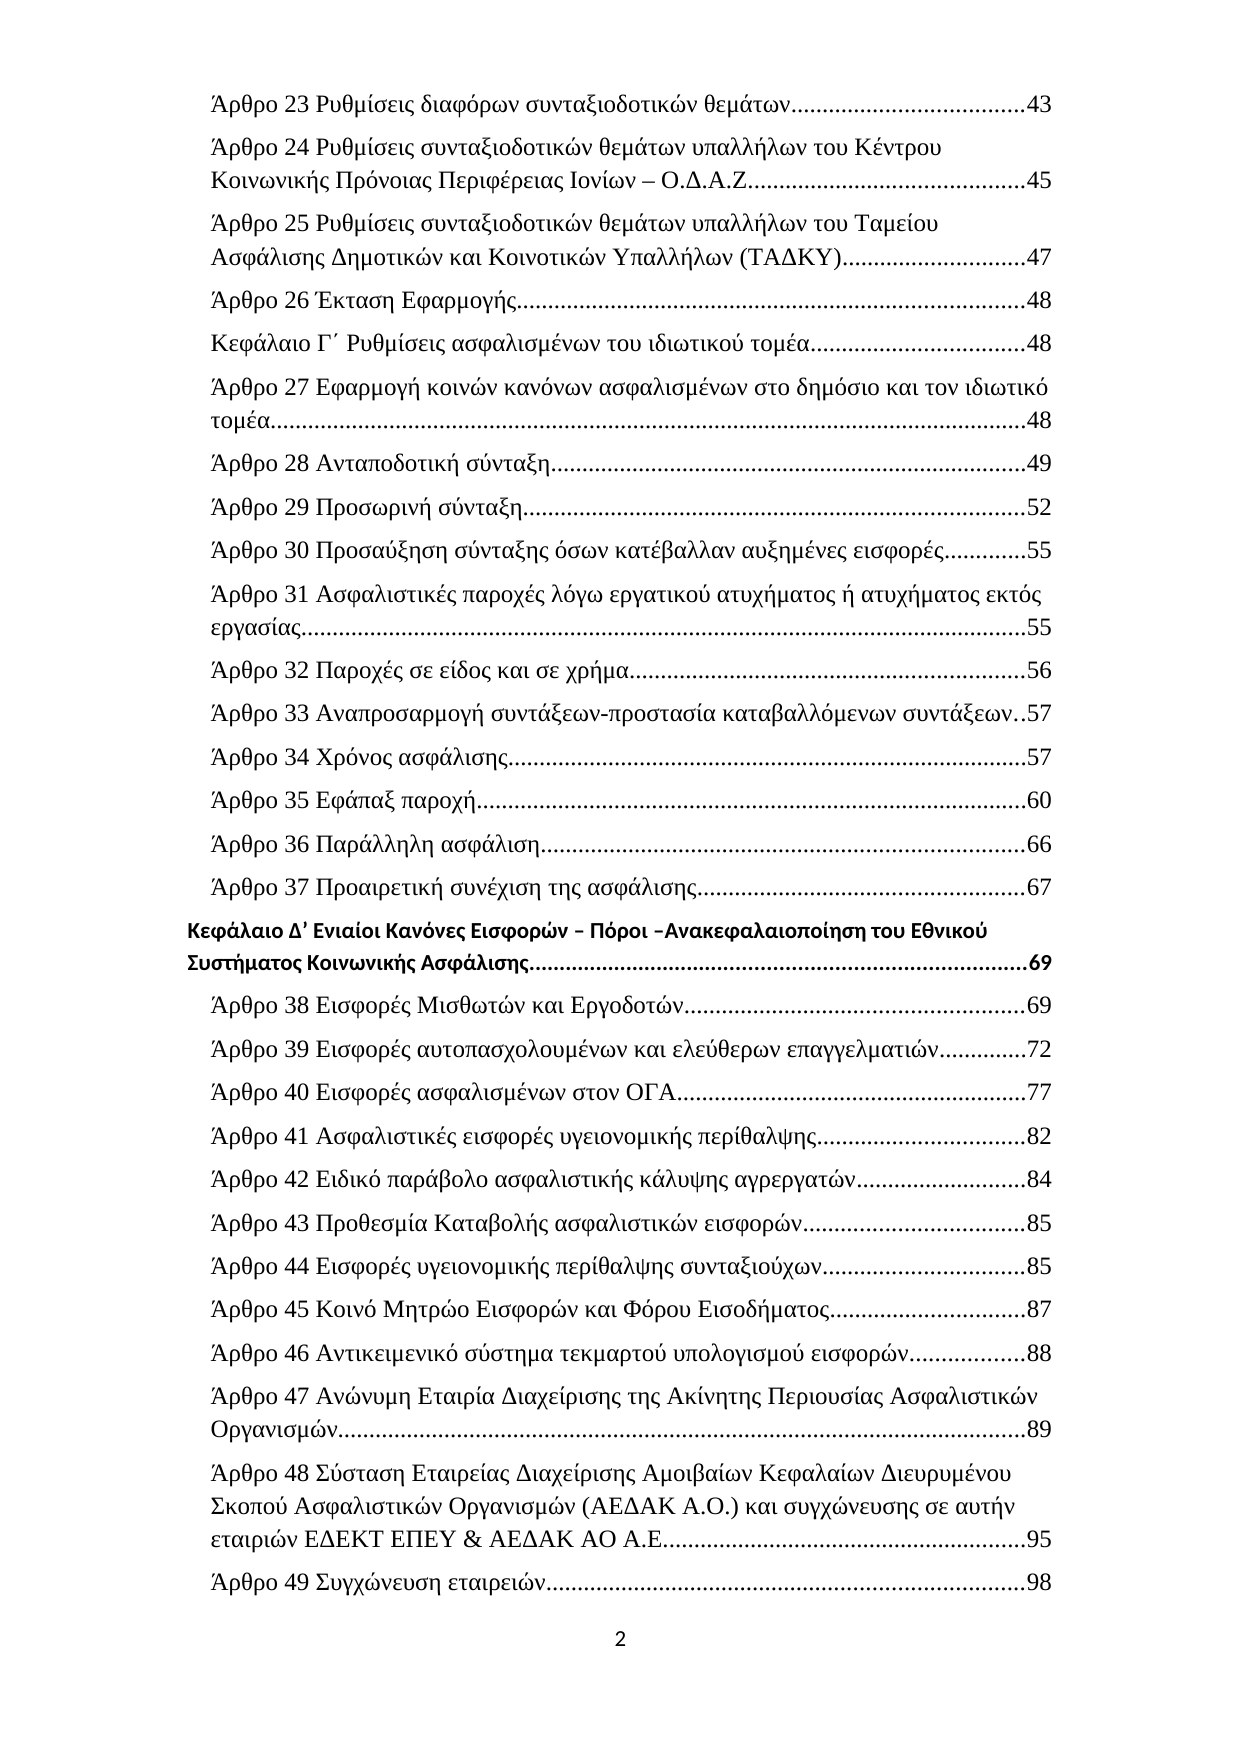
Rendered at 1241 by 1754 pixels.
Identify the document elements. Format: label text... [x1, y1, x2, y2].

text Άρθρο 23 Ρυθμίσεις διαφόρων συνταξιοδοτικών θεμάτων 43 [210, 89, 1053, 117]
text Άρθρο 33 Αναπροσαρμογή συντάξεων-προστασία καταβαλλόμενων συντάξεων 57 [210, 698, 1053, 727]
text Άρθρο 28 Ανταποδοτική σύνταξη 49 [210, 448, 1053, 477]
text Άρθρο 30 Προσαύξηση σύνταξης όσων κατέβαλλαν αυξημένες εισφορές 55 [210, 535, 1053, 564]
text Άρθρο 43 Προθεσμία Καταβολής ασφαλιστικών εισφορών 85 [210, 1208, 1053, 1236]
text Άρθρο 41 Ασφαλιστικές εισφορές υγειονομικής περίθαλψης 82 [210, 1121, 1053, 1149]
text Άρθρο 32 Παροχές σε είδος και σε χρήμα 56 [210, 655, 1053, 684]
text Άρθρο 45 Κοινό Μητρώο Εισφορών και Φόρου Εισοδήματος 87 [210, 1294, 1053, 1323]
text Άρθρο 39 Εισφορές αυτοπασχολουμένων και ελεύθερων επαγγελματιών 72 [210, 1034, 1053, 1063]
text Άρθρο 44 Εισφορές υγειονομικής περίθαλψης συνταξιούχων 85 [210, 1251, 1053, 1280]
text Άρθρο 29 Προσωρινή σύνταξη 52 [210, 492, 1053, 521]
text Άρθρο 25 Ρυθμίσεις συνταξιοδοτικών θεμάτων υπαλλήλων του Ταμείου Ασφάλισης Δημοτικών και Κοινοτικών Υπαλλήλων (ΤΑΔΚΥ) 47 [210, 208, 1053, 270]
text Κεφάλαιο Γ΄ Ρυθμίσεις ασφαλισμένων του ιδιωτικού τομέα 48 [210, 328, 1053, 357]
text Άρθρο 36 Παράλληλη ασφάλιση 66 [210, 829, 1053, 858]
text Άρθρο 31 Ασφαλιστικές παροχές λόγω εργατικού ατυχήματος ή ατυχήματος εκτός εργασίας 55 [210, 579, 1053, 640]
text Άρθρο 42 Ειδικό παράβολο ασφαλιστικής κάλυψης αγρεργατών 84 [210, 1164, 1053, 1193]
text Άρθρο 48 Σύσταση Εταιρείας Διαχείρισης Αμοιβαίων Κεφαλαίων Διευρυμένου Σκοπού Ασφαλιστικών Οργανισμών (ΑΕΔΑΚ Α.Ο.) και συγχώνευσης σε αυτήν εταιριών ΕΔΕΚΤ ΕΠΕΥ & ΑΕΔΑΚ ΑΟ Α.Ε. 95 [210, 1458, 1053, 1553]
text Άρθρο 26 Έκταση Εφαρμογής 48 [210, 285, 1053, 314]
text Άρθρο 27 Εφαρμογή κοινών κανόνων ασφαλισμένων στο δημόσιο και τον ιδιωτικό τομέα 48 [210, 372, 1053, 434]
text Άρθρο 34 Χρόνος ασφάλισης 57 [210, 742, 1053, 771]
text Άρθρο 46 Αντικειμενικό σύστημα τεκμαρτού υπολογισμού εισφορών 88 [210, 1338, 1053, 1367]
text Άρθρο 38 Εισφορές Μισθωτών και Εργοδοτών 69 [210, 991, 1053, 1019]
text Άρθρο 40 Εισφορές ασφαλισμένων στον ΟΓΑ 77 [210, 1077, 1053, 1106]
text Κεφάλαιο Δ’ Ενιαίοι Κανόνες Εισφορών – Πόροι –Ανακεφαλαιοποίηση του Εθνικού Συστήματος Κοινωνικής Ασφάλισης 69 [187, 916, 1053, 976]
text Άρθρο 24 Ρυθμίσεις συνταξιοδοτικών θεμάτων υπαλλήλων του Κέντρου Κοινωνικής Πρόνοιας Περιφέρειας Ιονίων – Ο.Δ.Α.Ζ. 45 [210, 132, 1053, 194]
text Άρθρο 49 Συγχώνευση εταιρειών 98 [210, 1567, 1053, 1596]
text Άρθρο 47 Ανώνυμη Εταιρία Διαχείρισης της Ακίνητης Περιουσίας Ασφαλιστικών Οργανισμών 89 [210, 1381, 1053, 1443]
text Άρθρο 37 Προαιρετική συνέχιση της ασφάλισης 67 [210, 872, 1053, 901]
text Άρθρο 35 Εφάπαξ παροχή 60 [210, 785, 1053, 814]
